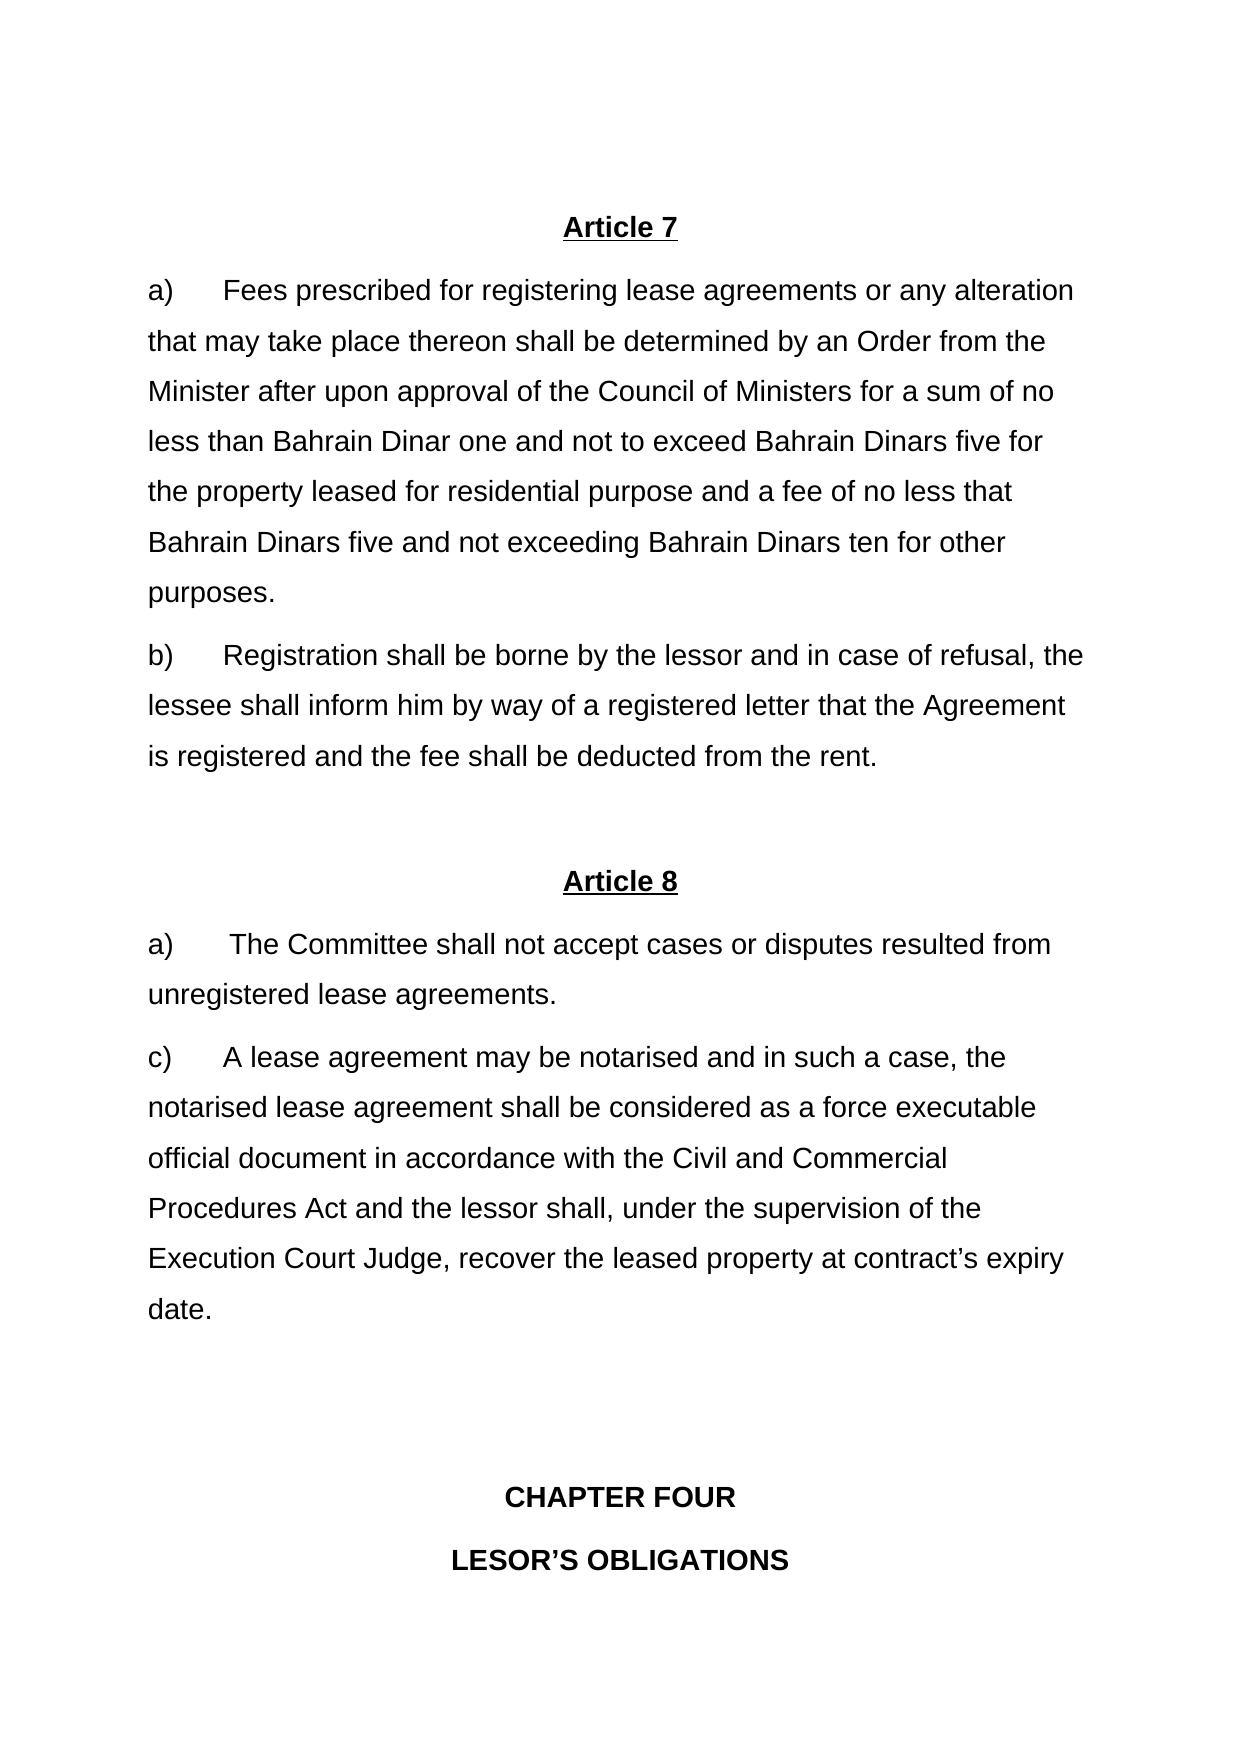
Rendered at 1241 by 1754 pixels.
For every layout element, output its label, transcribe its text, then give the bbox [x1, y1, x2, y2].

list Registration shall be borne by the lessor and in case of refusal, the lessee shall inform him by way of a registered letter that the Agreement is registered and the fee shall be deducted from the rent. [148, 638, 1093, 772]
text Article 7 [148, 210, 1093, 244]
list Fees prescribed for registering lease agreements or any alteration that may take place thereon shall be determined by an Order from the Minister after upon approval of the Council of Ministers for a sum of no less than Bahrain Dinar one and not to exceed Bahrain Dinars five for the property leased for residential purpose and a fee of no less that Bahrain Dinars five and not exceeding Bahrain Dinars ten for other purposes. [148, 273, 1093, 609]
text LESOR’S OBLIGATIONS [148, 1543, 1093, 1576]
list The Committee shall not accept cases or disputes resulted from unregistered lease agreements. [148, 927, 1093, 1011]
list A lease agreement may be notarised and in such a case, the notarised lease agreement shall be considered as a force executable official document in accordance with the Civil and Commercial Procedures Act and the lessor shall, under the supervision of the Execution Court Judge, recover the leased property at contract’s expiry date. [148, 1040, 1093, 1325]
text CHAPTER FOUR [148, 1480, 1093, 1514]
text Article 8 [148, 864, 1093, 898]
